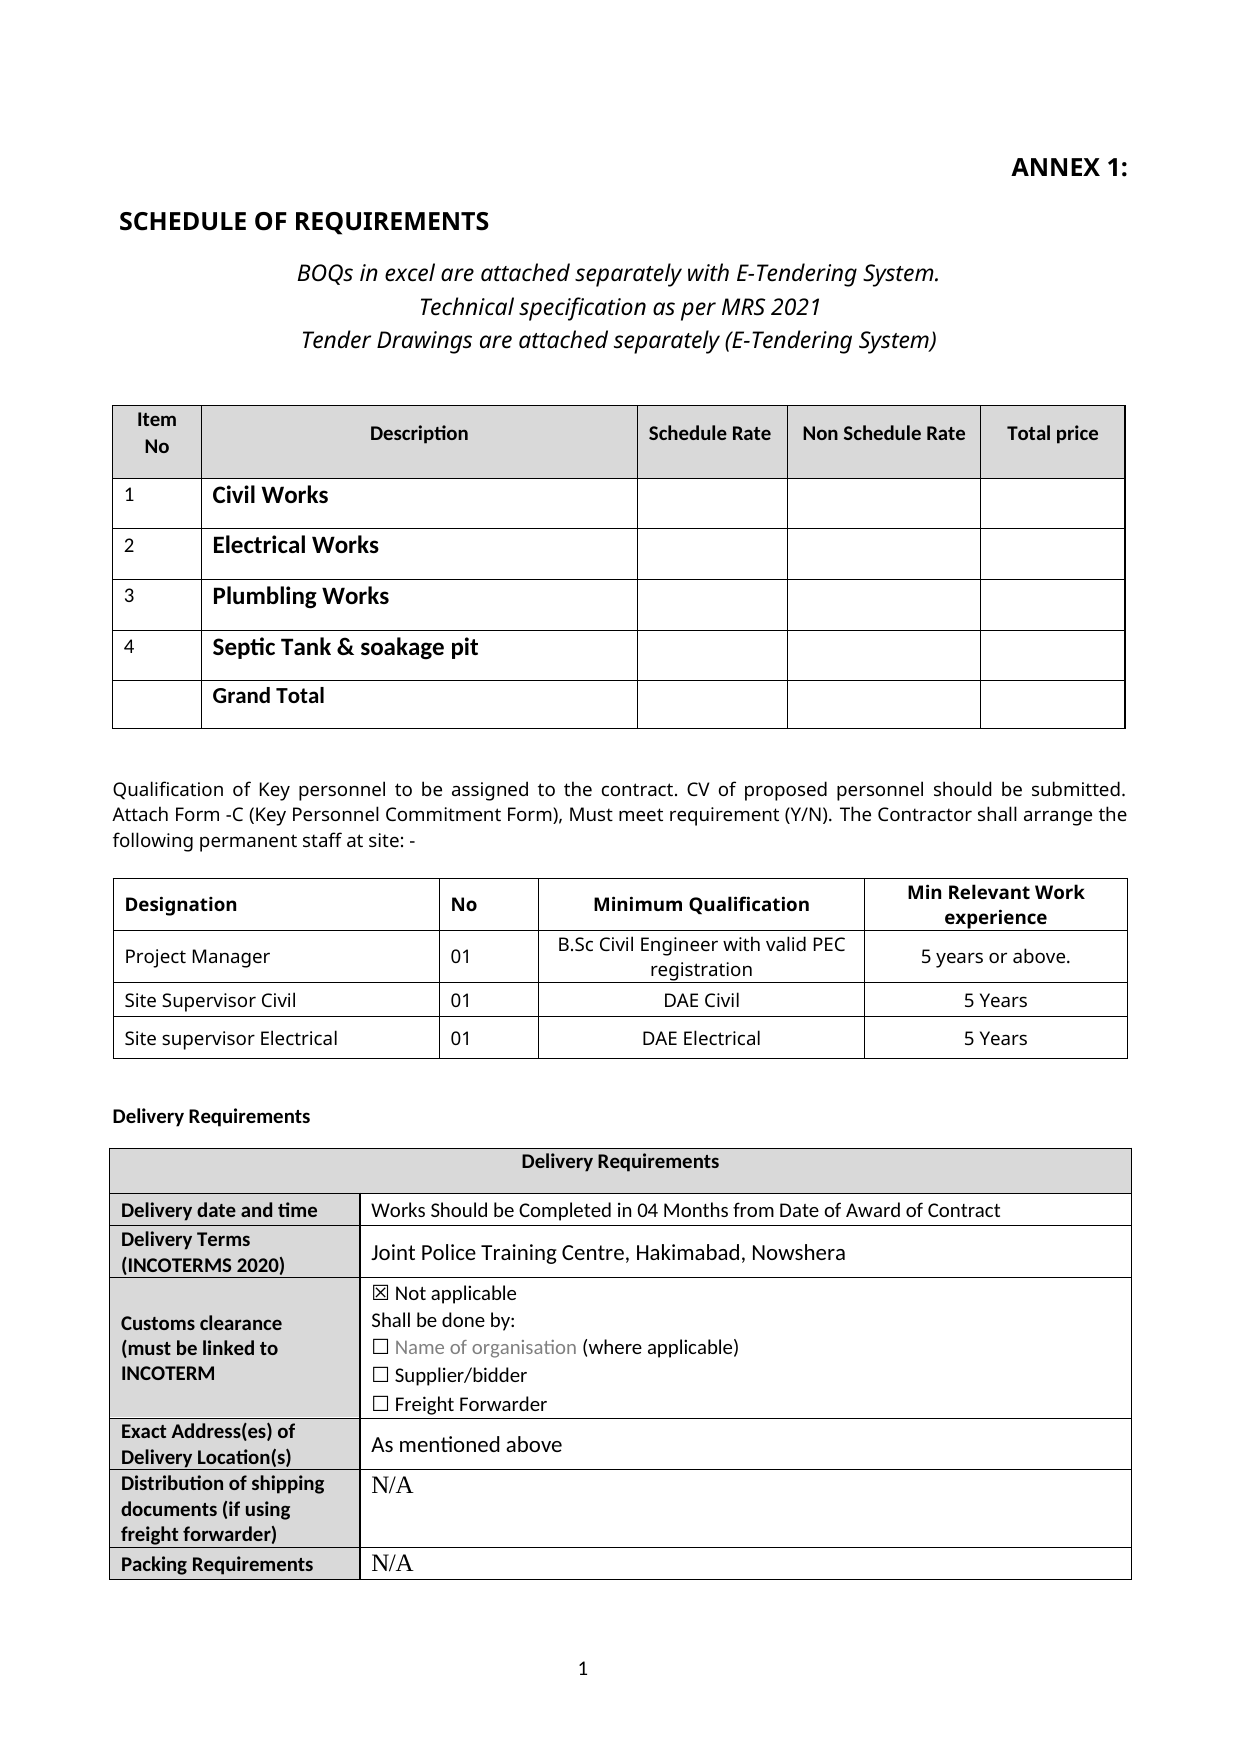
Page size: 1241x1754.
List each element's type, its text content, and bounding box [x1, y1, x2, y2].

table_header Minimum Qualification [539, 879, 864, 930]
table_cell Customs clearance (must be linked to INCOTERM [110, 1278, 359, 1417]
table_cell DAE Civil [539, 983, 864, 1016]
table_cell 4 [113, 631, 201, 680]
text Delivery Requirements [112, 1103, 1128, 1129]
text Tender Drawings are attached separately (E-Tendering System) [112, 324, 1128, 356]
table_cell [638, 580, 787, 629]
table_cell 3 [113, 580, 201, 629]
table_cell 01 [440, 931, 538, 982]
table_cell Delivery Terms (INCOTERMS 2020) [110, 1226, 359, 1277]
table_cell 5 years or above. [865, 931, 1127, 982]
table_cell 1 [113, 479, 201, 528]
table_cell [981, 681, 1124, 728]
table_cell Works Should be Completed in 04 Months from Date of Award of Contract [361, 1194, 1131, 1225]
table_header Min Relevant Work experience [865, 879, 1127, 930]
table_cell 2 [113, 529, 201, 579]
table_cell Project Manager [114, 931, 439, 982]
text BOQs in excel are attached separately with E-Tendering System. [112, 257, 1128, 288]
table_cell [113, 681, 201, 728]
table_cell Packing Requirements [110, 1548, 359, 1579]
table_cell Plumbling Works [202, 580, 637, 629]
table_cell [361, 1419, 1131, 1469]
table_cell [981, 479, 1124, 528]
table_cell Civil Works [202, 479, 637, 528]
table_header No [440, 879, 538, 930]
table_cell B.Sc Civil Engineer with valid PEC registration [539, 931, 864, 982]
table_header Item No [113, 406, 201, 478]
table_cell Distribution of shipping documents (if using freight forwarder) [110, 1470, 359, 1547]
table_cell [788, 580, 980, 629]
table_cell [788, 631, 980, 680]
table_header Designation [114, 879, 439, 930]
table_cell 01 [440, 983, 538, 1016]
table_header Schedule Rate [638, 406, 787, 478]
table_cell DAE Electrical [539, 1017, 864, 1058]
table_cell Grand Total [202, 681, 637, 728]
table_cell [638, 529, 787, 579]
table_header Delivery Requirements [110, 1149, 1131, 1193]
table_cell 01 [440, 1017, 538, 1058]
table_cell [981, 580, 1124, 629]
table_cell Site supervisor Electrical [114, 1017, 439, 1058]
table_cell Exact Address(es) of Delivery Location(s) [110, 1419, 359, 1469]
table_cell Site Supervisor Civil [114, 983, 439, 1016]
table_cell [981, 529, 1124, 579]
table_cell [788, 529, 980, 579]
table_cell [788, 479, 980, 528]
table_cell Septic Tank & soakage pit [202, 631, 637, 680]
table_cell Delivery date and time [110, 1194, 359, 1225]
table_header Description [202, 406, 637, 478]
table_cell 5 Years [865, 1017, 1127, 1058]
table_cell 5 Years [865, 983, 1127, 1016]
text Technical specification as per MRS 2021 [112, 291, 1128, 322]
table_header Non Schedule Rate [788, 406, 980, 478]
table_cell Not applicable Shall be done by: (where applicable) Supplier/bidder Freight Forwarder [361, 1278, 1131, 1417]
text SCHEDULE OF REQUIREMENTS [112, 203, 1128, 237]
table_cell [788, 681, 980, 728]
text Qualification of Key personnel to be assigned to the contract. CV of proposed personnel should be submitted. Attach Form -C (Key Personnel Commitment Form), Must meet requirement (Y/N). The Contractor shall arrange the following permanent staff at site: - [112, 776, 1128, 852]
table_cell [638, 681, 787, 728]
table_header Total price [981, 406, 1124, 478]
table_cell Electrical Works [202, 529, 637, 579]
table_cell [638, 479, 787, 528]
text ANNEX 1: [112, 150, 1128, 184]
table_cell [981, 631, 1124, 680]
table_cell [638, 631, 787, 680]
